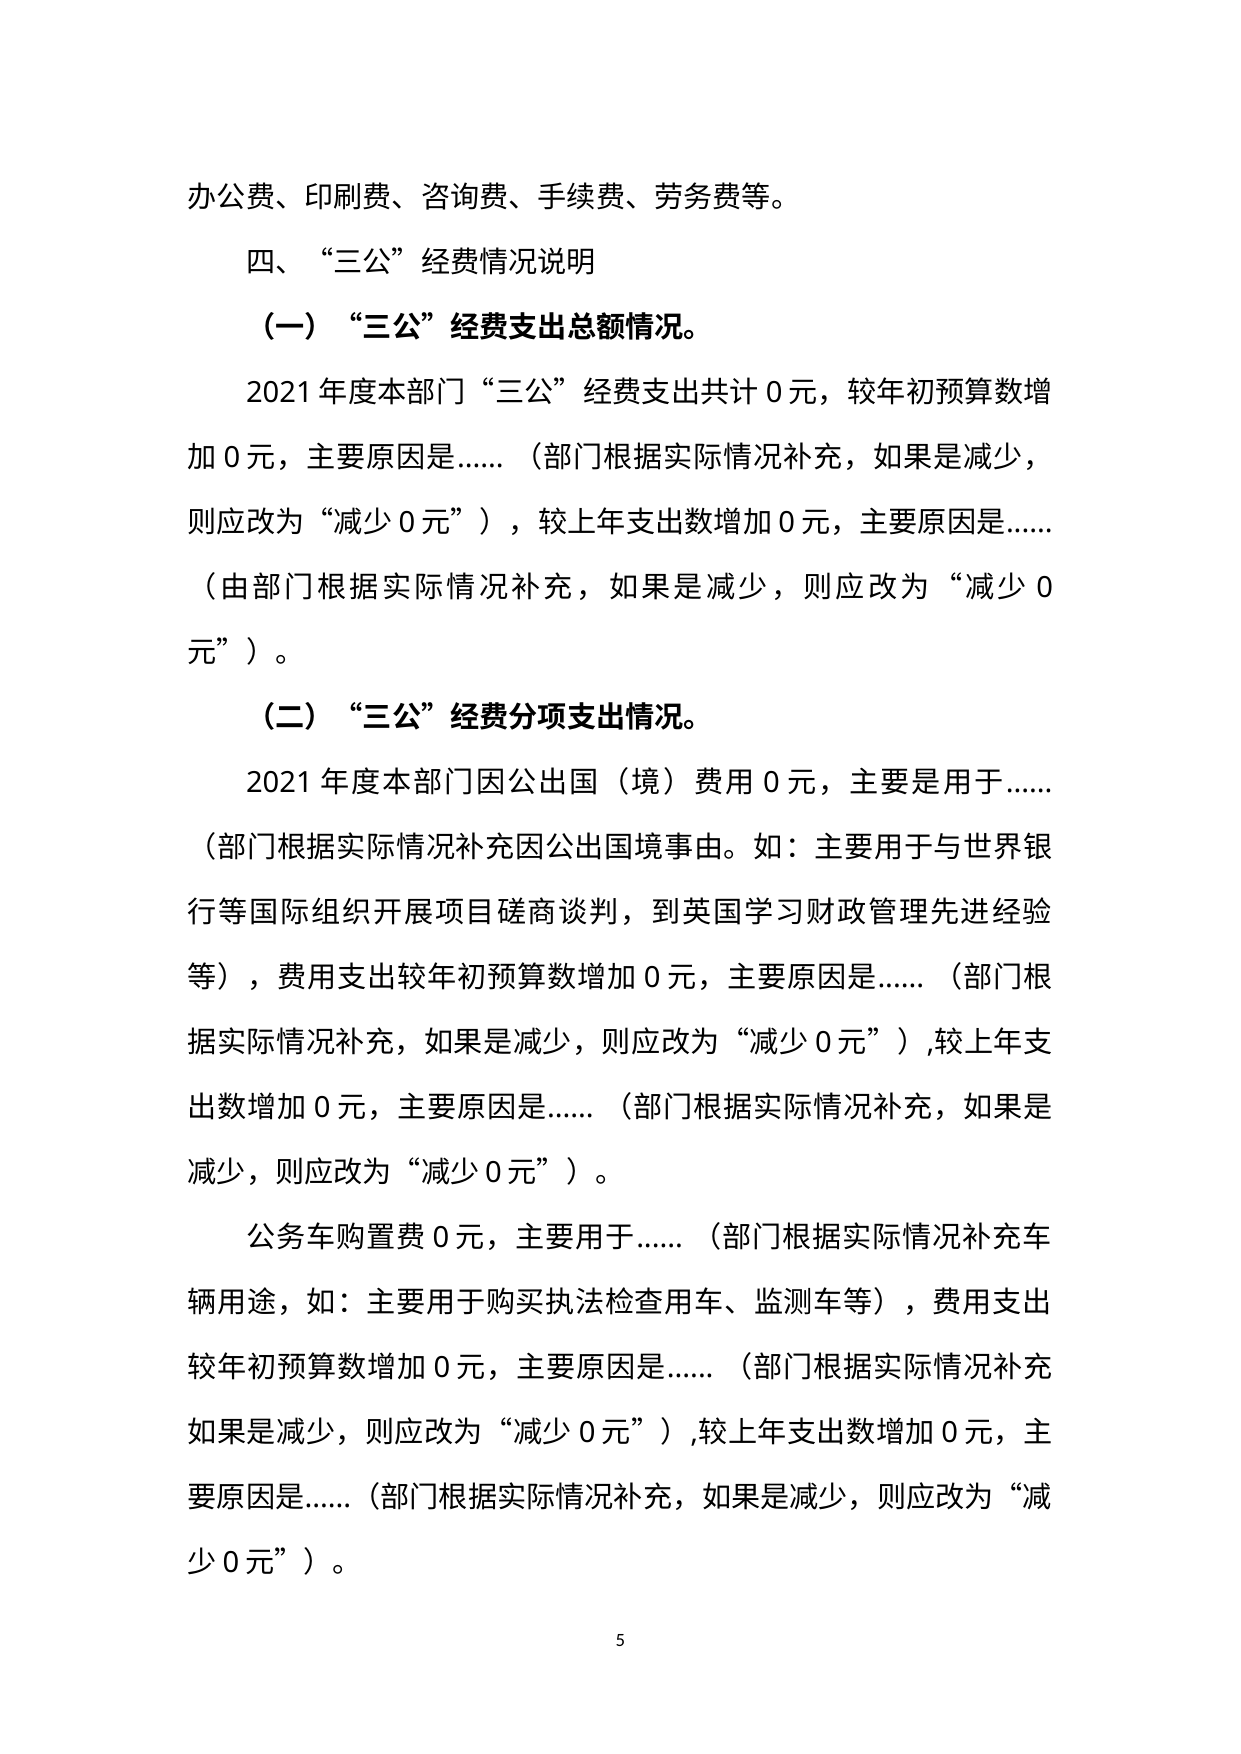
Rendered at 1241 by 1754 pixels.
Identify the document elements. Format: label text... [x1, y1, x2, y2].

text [187, 162, 1053, 227]
text 2021年度本部门因公出国（境）费用0元，主要是用于...... （部门根据实际情况补充因公出国境事由。如：主要用于与世界银行等国际组织开展项目磋商谈判，到英国学习财政管理先进经验等），费用支出较年初预算数增加0元，主要原因是...... （部门根据实际情况补充，如果是减少，则应改为“减少0元”）,较上年支出数增加0元，主要原因是...... （部门根据实际情况补充，如果是减少，则应改为“减少0元”）。 [187, 747, 1053, 1202]
text 公务车购置费0元，主要用于...... （部门根据实际情况补充车辆用途，如：主要用于购买执法检查用车、监测车等），费用支出较年初预算数增加0元，主要原因是...... （部门根据实际情况补充，如果是减少，则应改为“减少0元”）,较上年支出数增加0元，主要原因是......（部门根据实际情况补充，如果是减少，则应改为“减少0元”）。 [187, 1202, 1053, 1592]
text 四、“三公”经费情况说明 [187, 227, 1053, 292]
text （二）“三公”经费分项支出情况。 [187, 682, 1053, 747]
text （一）“三公”经费支出总额情况。 [187, 292, 1053, 357]
text 2021年度本部门“三公”经费支出共计0元，较年初预算数增加0元，主要原因是...... （部门根据实际情况补充，如果是减少，则应改为“减少0元”），较上年支出数增加0元，主要原因是...... （由部门根据实际情况补充，如果是减少，则应改为“减少0元”）。 [187, 357, 1053, 682]
